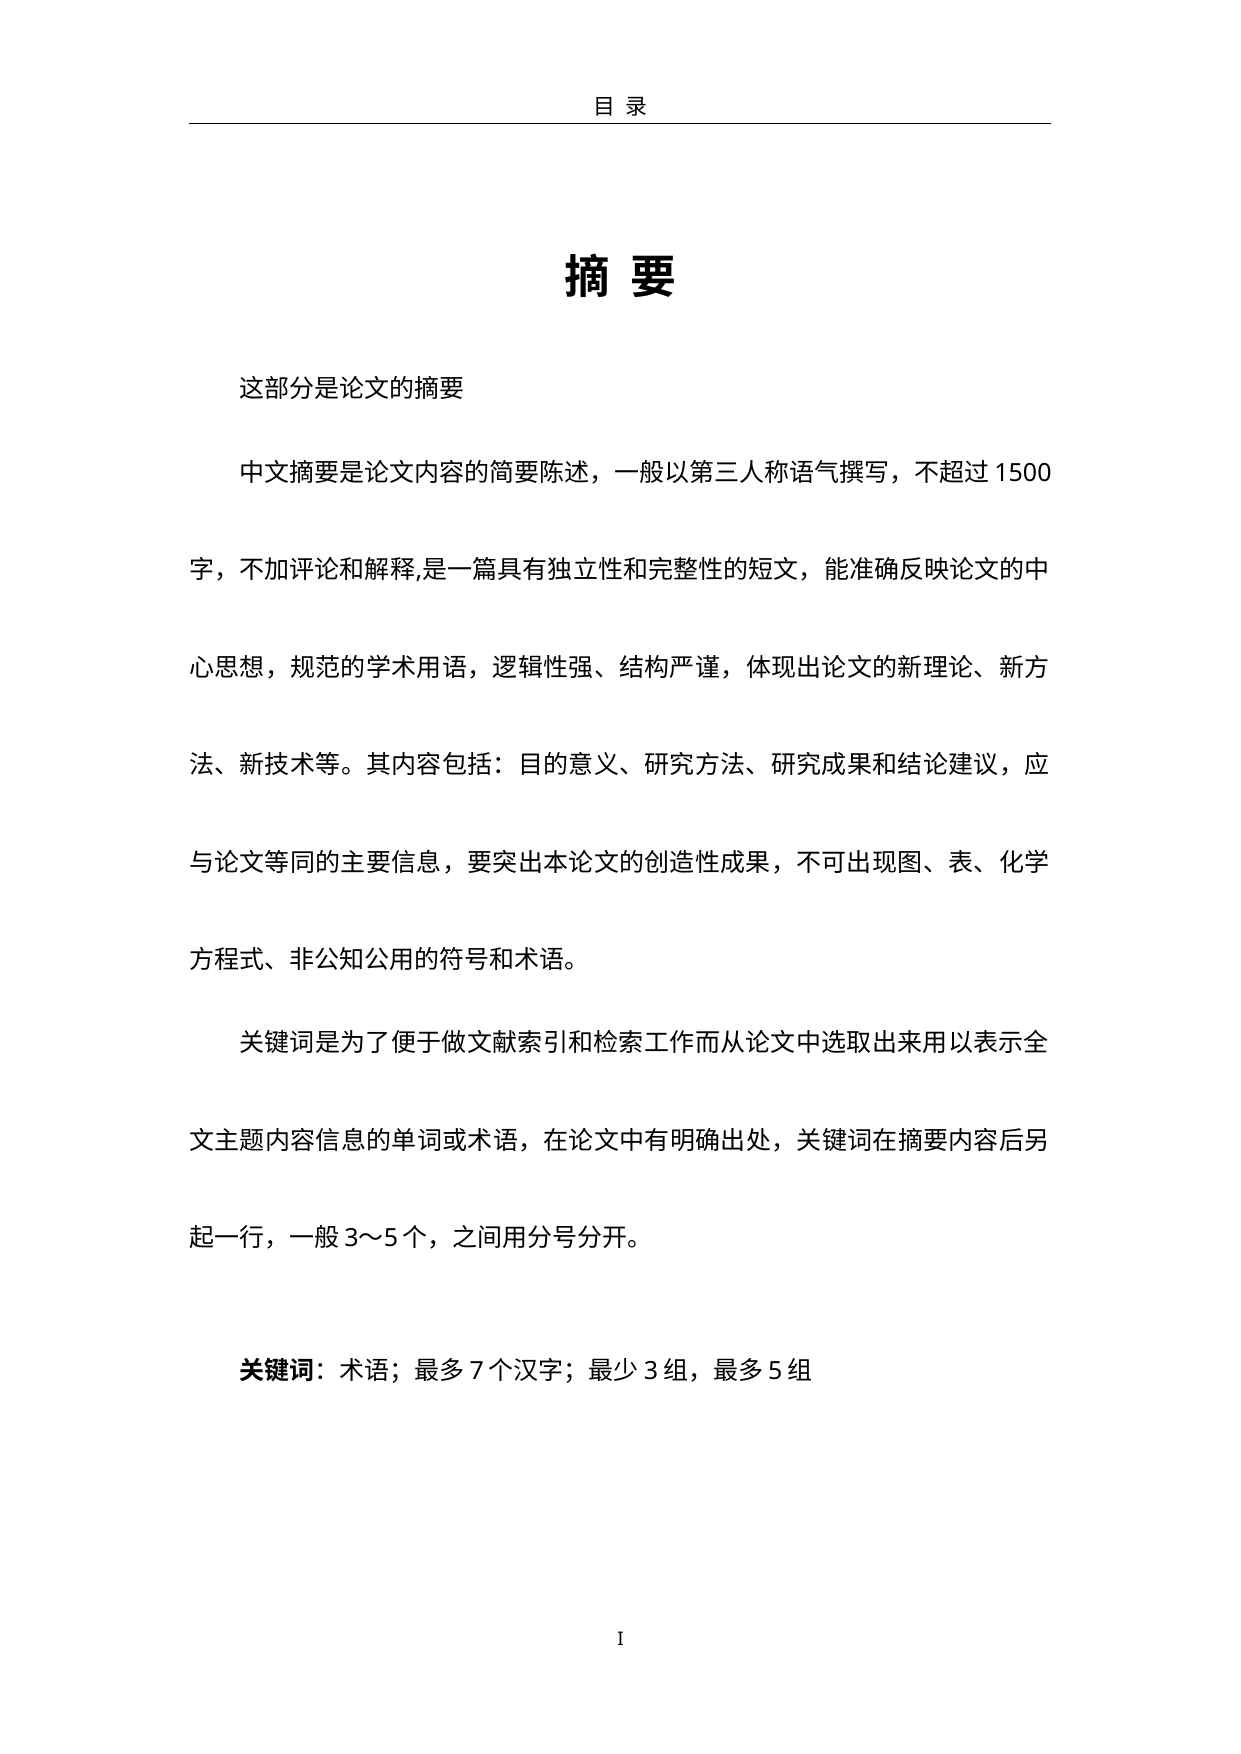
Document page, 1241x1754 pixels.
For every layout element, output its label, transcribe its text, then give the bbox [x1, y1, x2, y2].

text 关键词：术语；最多7个汉字；最少3组，最多5组 [189, 1336, 1051, 1401]
text 中文摘要是论文内容的简要陈述，一般以第三人称语气撰写，不超过1500字，不加评论和解释,是一篇具有独立性和完整性的短文，能准确反映论文的中心思想，规范的学术用语，逻辑性强、结构严谨，体现出论文的新理论、新方法、新技术等。其内容包括：目的意义、研究方法、研究成果和结论建议，应与论文等同的主要信息，要突出本论文的创造性成果，不可出现图、表、化学方程式、非公知公用的符号和术语。 [189, 438, 1051, 990]
subtitle 摘 要 [189, 224, 1051, 322]
text 这部分是论文的摘要 [189, 354, 1051, 419]
text 关键词是为了便于做文献索引和检索工作而从论文中选取出来用以表示全文主题内容信息的单词或术语，在论文中有明确出处，关键词在摘要内容后另起一行，一般3～5个，之间用分号分开。 [189, 1008, 1051, 1268]
